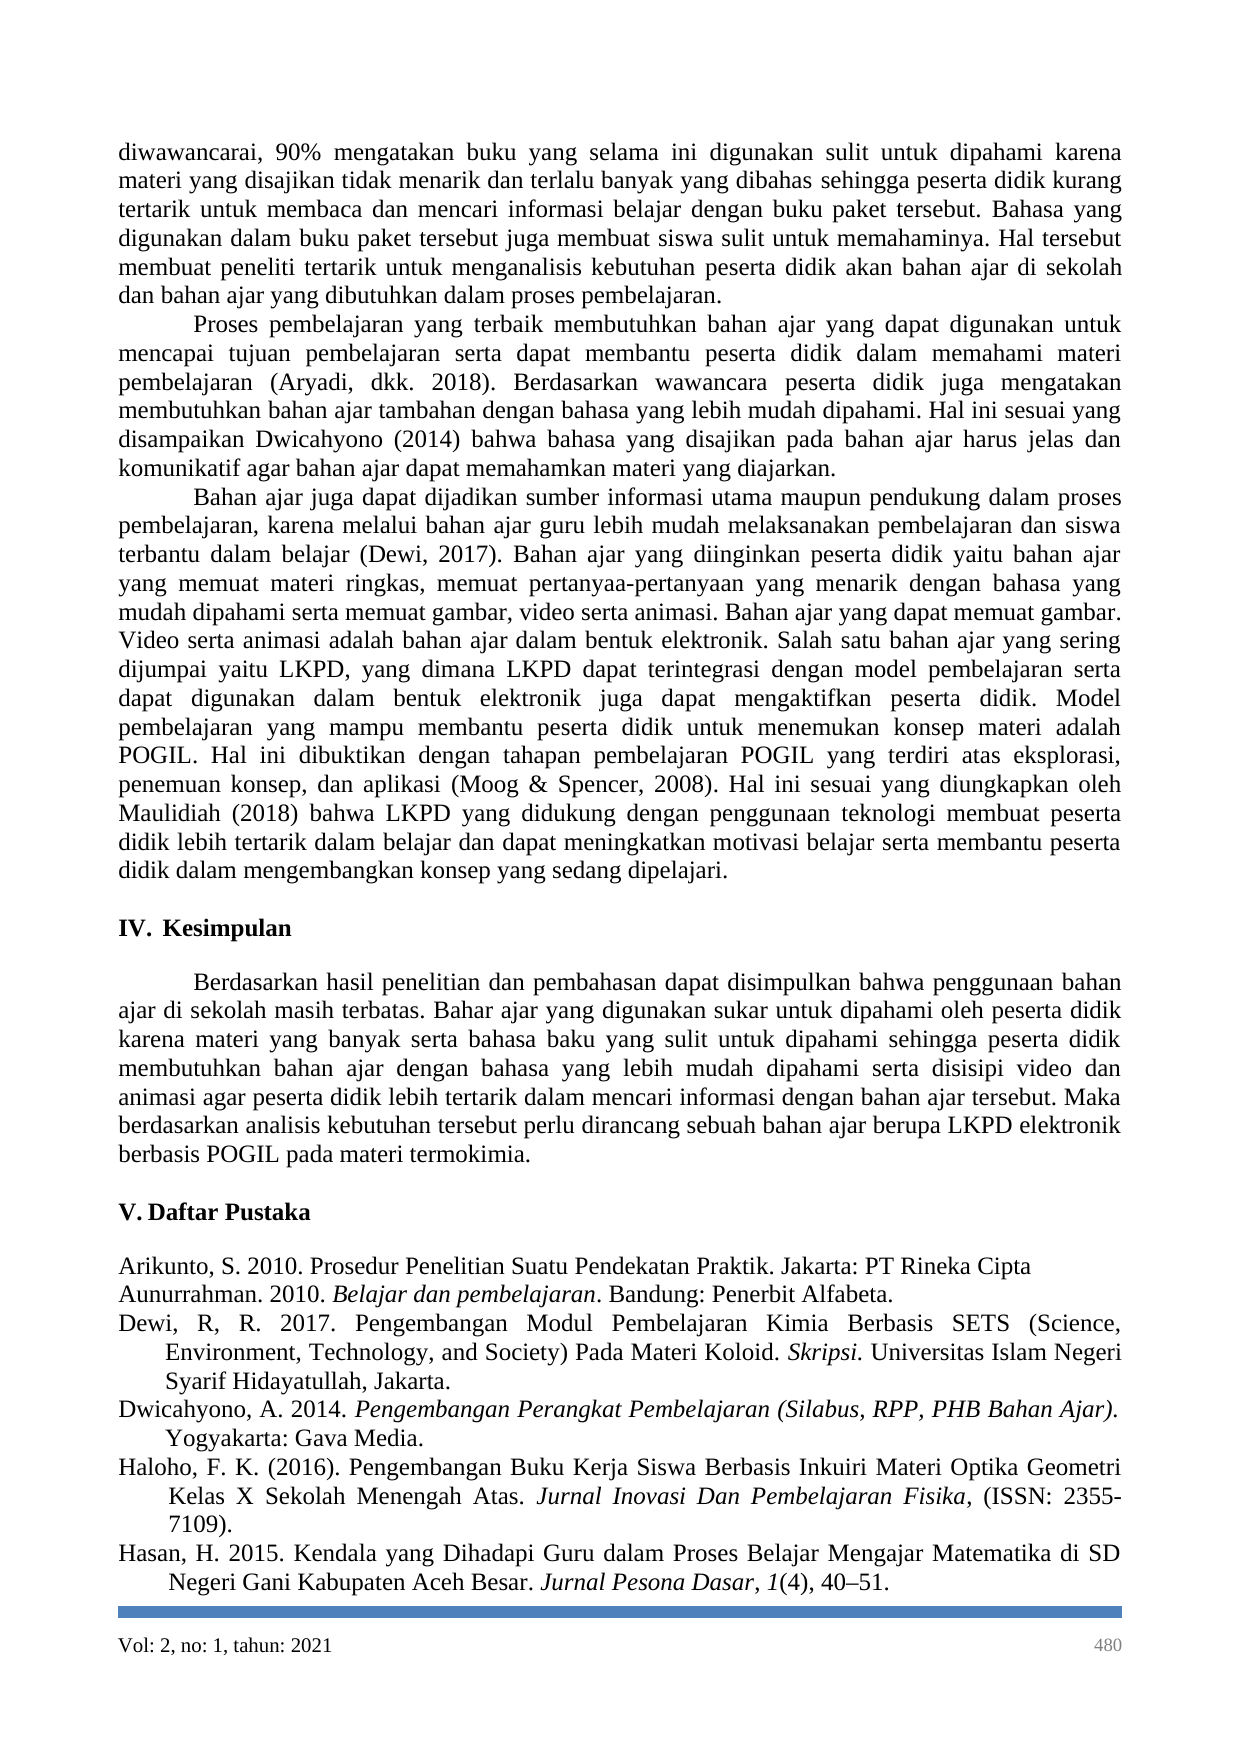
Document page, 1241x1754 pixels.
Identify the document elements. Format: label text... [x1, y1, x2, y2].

text Berdasarkan hasil penelitian dan pembahasan dapat disimpulkan bahwa penggunaan bahan ajar di sekolah masih terbatas. Bahar ajar yang digunakan sukar untuk dipahami oleh peserta didik karena materi yang banyak serta bahasa baku yang sulit untuk dipahami sehingga peserta didik membutuhkan bahan ajar dengan bahasa yang lebih mudah dipahami serta disisipi video dan animasi agar peserta didik lebih tertarik dalam mencari informasi dengan bahan ajar tersebut. Maka berdasarkan analisis kebutuhan tersebut perlu dirancang sebuah bahan ajar berupa LKPD elektronik berbasis POGIL pada materi termokimia. [118, 967, 1122, 1168]
text Dwicahyono, A. 2014. Pengembangan Perangkat Pembelajaran (Silabus, RPP, PHB Bahan Ajar). Yogyakarta: Gava Media. [118, 1394, 1122, 1452]
text Bahan ajar juga dapat dijadikan sumber informasi utama maupun pendukung dalam proses pembelajaran, karena melalui bahan ajar guru lebih mudah melaksanakan pembelajaran dan siswa terbantu dalam belajar (Dewi, 2017). Bahan ajar yang diinginkan peserta didik yaitu bahan ajar yang memuat materi ringkas, memuat pertanyaa-pertanyaan yang menarik dengan bahasa yang mudah dipahami serta memuat gambar, video serta animasi. Bahan ajar yang dapat memuat gambar. Video serta animasi adalah bahan ajar dalam bentuk elektronik. Salah satu bahan ajar yang sering dijumpai yaitu LKPD, yang dimana LKPD dapat terintegrasi dengan model pembelajaran serta dapat digunakan dalam bentuk elektronik juga dapat mengaktifkan peserta didik. Model pembelajaran yang mampu membantu peserta didik untuk menemukan konsep materi adalah POGIL. Hal ini dibuktikan dengan tahapan pembelajaran POGIL yang terdiri atas eksplorasi, penemuan konsep, dan aplikasi (Moog & Spencer, 2008). Hal ini sesuai yang diungkapkan oleh Maulidiah (2018) bahwa LKPD yang didukung dengan penggunaan teknologi membuat peserta didik lebih tertarik dalam belajar dan dapat meningkatkan motivasi belajar serta membantu peserta didik dalam mengembangkan konsep yang sedang dipelajari. [118, 482, 1122, 884]
text Hasan, H. 2015. Kendala yang Dihadapi Guru dalam Proses Belajar Mengajar Matematika di SD Negeri Gani Kabupaten Aceh Besar. Jurnal Pesona Dasar, 1(4), 40–51. [118, 1538, 1122, 1596]
text Aunurrahman. 2010. Belajar dan pembelajaran. Bandung: Penerbit Alfabeta. [118, 1279, 1122, 1308]
text Haloho, F. K. (2016). Pengembangan Buku Kerja Siswa Berbasis Inkuiri Materi Optika Geometri Kelas X Sekolah Menengah Atas. Jurnal Inovasi Dan Pembelajaran Fisika, (ISSN: 2355-7109). [118, 1452, 1122, 1538]
text Proses pembelajaran yang terbaik membutuhkan bahan ajar yang dapat digunakan untuk mencapai tujuan pembelajaran serta dapat membantu peserta didik dalam memahami materi pembelajaran (Aryadi, dkk. 2018). Berdasarkan wawancara peserta didik juga mengatakan membutuhkan bahan ajar tambahan dengan bahasa yang lebih mudah dipahami. Hal ini sesuai yang disampaikan Dwicahyono (2014) bahwa bahasa yang disajikan pada bahan ajar harus jelas dan komunikatif agar bahan ajar dapat memahamkan materi yang diajarkan. [118, 309, 1122, 482]
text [118, 137, 1122, 309]
text Arikunto, S. 2010. Prosedur Penelitian Suatu Pendekatan Praktik. Jakarta: PT Rineka Cipta [118, 1251, 1122, 1279]
list Daftar Pustaka [118, 1197, 1122, 1226]
list Kesimpulan [118, 913, 1122, 942]
text Dewi, R, R. 2017. Pengembangan Modul Pembelajaran Kimia Berbasis SETS (Science, Environment, Technology, and Society) Pada Materi Koloid. Skripsi. Universitas Islam Negeri Syarif Hidayatullah, Jakarta. [118, 1308, 1122, 1394]
